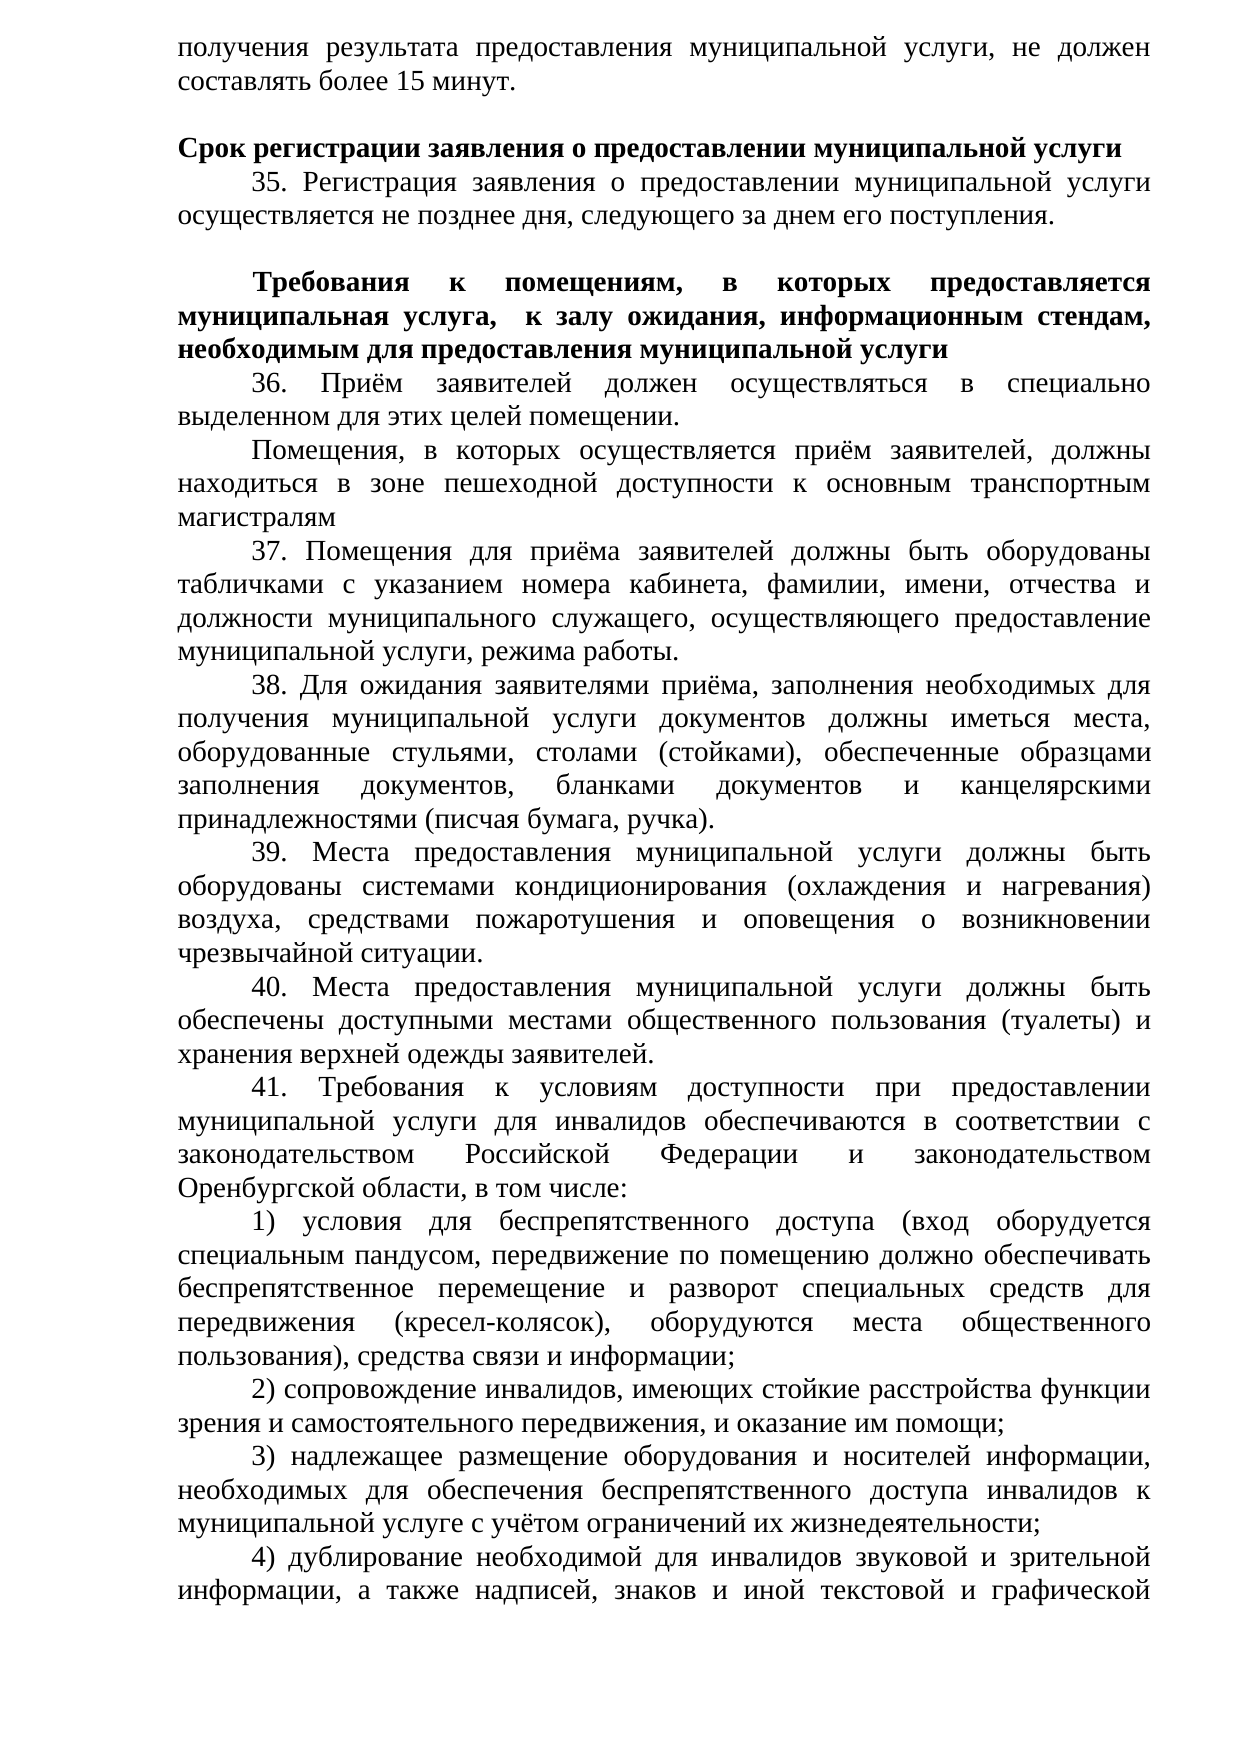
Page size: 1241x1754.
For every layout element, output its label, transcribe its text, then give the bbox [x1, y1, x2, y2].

text 37. Помещения для приёма заявителей должны быть оборудованы табличками с указанием номера кабинета, фамилии, имени, отчества и должности муниципального служащего, осуществляющего предоставление муниципальной услуги, режима работы. [177, 533, 1152, 667]
text Помещения, в которых осуществляется приём заявителей, должны находиться в зоне пешеходной доступности к основным транспортным магистралям [177, 432, 1152, 533]
text 36. Приём заявителей должен осуществляться в специально выделенном для этих целей помещении. [177, 365, 1152, 432]
text 35. Регистрация заявления о предоставлении муниципальной услуги осуществляется не позднее дня, следующего за днем его поступления. [177, 164, 1152, 231]
text 40. Места предоставления муниципальной услуги должны быть обеспечены доступными местами общественного пользования (туалеты) и хранения верхней одежды заявителей. [177, 969, 1152, 1069]
text 2) сопровождение инвалидов, имеющих стойкие расстройства функции зрения и самостоятельного передвижения, и оказание им помощи; [177, 1371, 1152, 1438]
text 1) условия для беспрепятственного доступа (вход оборудуется специальным пандусом, передвижение по помещению должно обеспечивать беспрепятственное перемещение и разворот специальных средств для передвижения (кресел-колясок), оборудуются места общественного пользования), средства связи и информации; [177, 1203, 1152, 1371]
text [177, 29, 1152, 97]
text 3) надлежащее размещение оборудования и носителей информации, необходимых для обеспечения беспрепятственного доступа инвалидов к муниципальной услуге с учётом ограничений их жизнедеятельности; [177, 1438, 1152, 1539]
text 41. Требования к условиям доступности при предоставлении муниципальной услуги для инвалидов обеспечиваются в соответствии с законодательством Российской Федерации и законодательством Оренбургской области, в том числе: [177, 1069, 1152, 1203]
text Срок регистрации заявления о предоставлении муниципальной услуги [177, 130, 1152, 164]
text 38. Для ожидания заявителями приёма, заполнения необходимых для получения муниципальной услуги документов должны иметься места, оборудованные стульями, столами (стойками), обеспеченные образцами заполнения документов, бланками документов и канцелярскими принадлежностями (писчая бумага, ручка). [177, 667, 1152, 834]
text 39. Места предоставления муниципальной услуги должны быть оборудованы системами кондиционирования (охлаждения и нагревания) воздуха, средствами пожаротушения и оповещения о возникновении чрезвычайной ситуации. [177, 834, 1152, 969]
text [177, 1539, 1152, 1606]
text Требования к помещениям, в которых предоставляется муниципальная услуга, к залу ожидания, информационным стендам, необходимым для предоставления муниципальной услуги [177, 264, 1152, 365]
